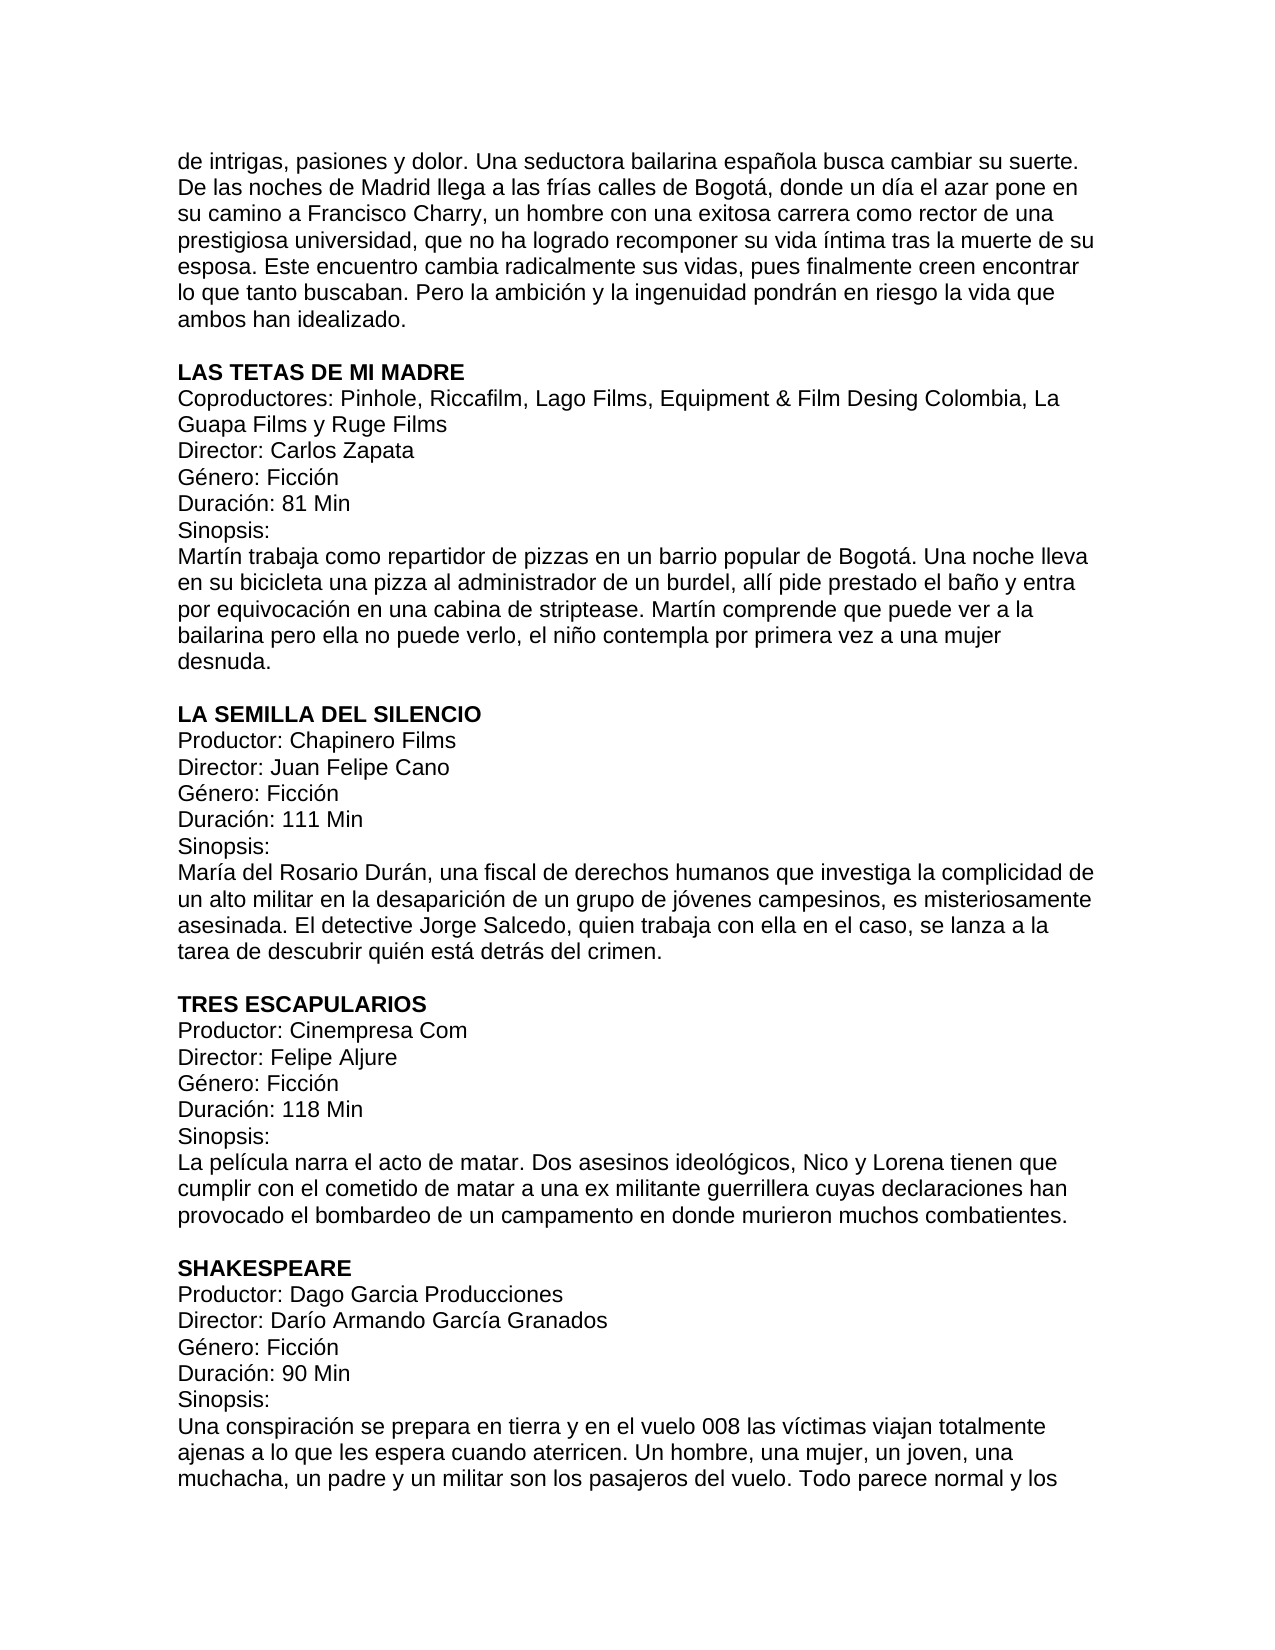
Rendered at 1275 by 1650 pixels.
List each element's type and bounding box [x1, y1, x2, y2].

text [177, 148, 1098, 1492]
